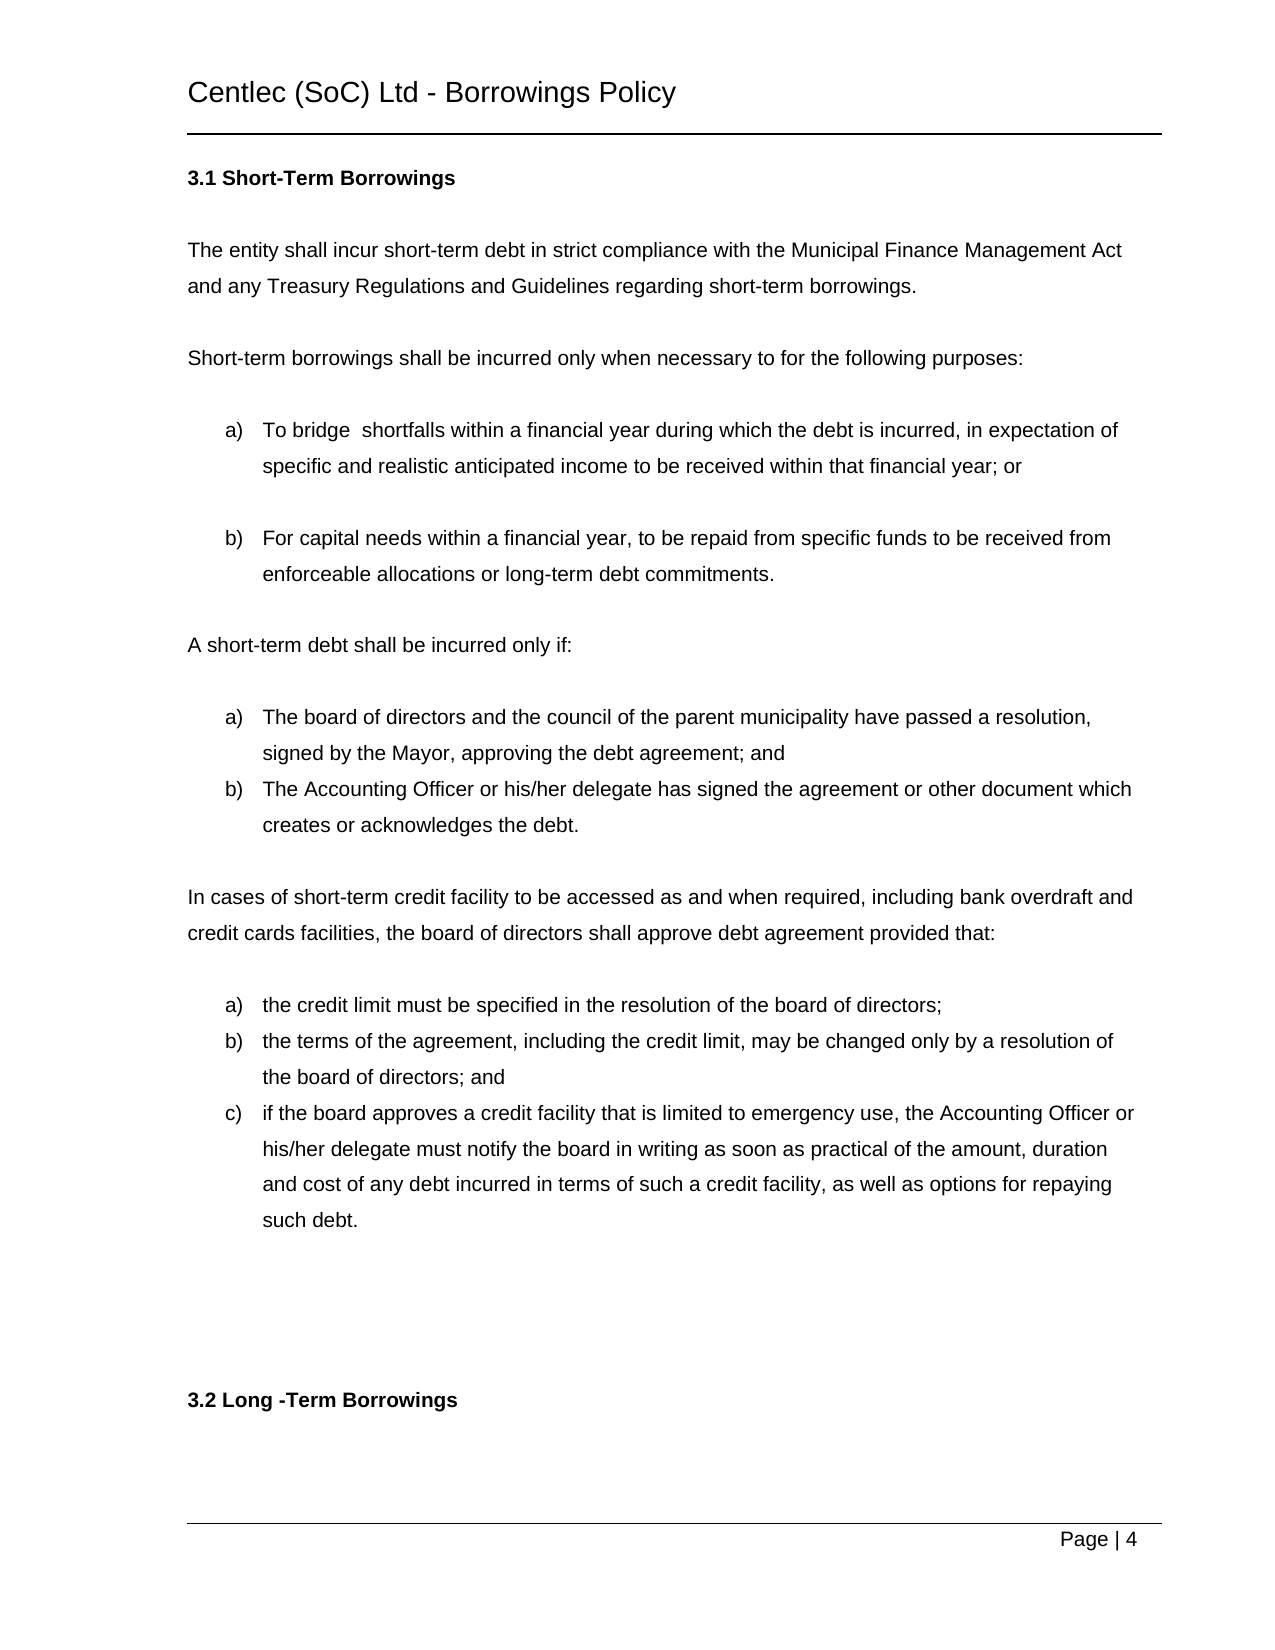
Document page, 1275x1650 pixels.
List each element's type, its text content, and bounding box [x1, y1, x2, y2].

text 3.1 Short-Term Borrowings [187, 166, 1137, 190]
list the credit limit must be specified in the resolution of the board of directors; [225, 993, 1137, 1017]
text The entity shall incur short-term debt in strict compliance with the Municipal Finance Management Act and any Treasury Regulations and Guidelines regarding short-term borrowings. [187, 238, 1137, 298]
text A short-term debt shall be incurred only if: [187, 633, 1137, 657]
text 3.2 Long -Term Borrowings [187, 1388, 1137, 1412]
list the terms of the agreement, including the credit limit, may be changed only by a resolution of the board of directors; and [225, 1028, 1137, 1088]
list The board of directors and the council of the parent municipality have passed a resolution, signed by the Mayor, approving the debt agreement; and [225, 705, 1137, 765]
list if the board approves a credit facility that is limited to emergency use, the Accounting Officer or his/her delegate must notify the board in writing as soon as practical of the amount, duration and cost of any debt incurred in terms of such a credit facility, as well as options for repaying such debt. [225, 1100, 1137, 1232]
text Short-term borrowings shall be incurred only when necessary to for the following purposes: [187, 346, 1137, 370]
list The Accounting Officer or his/her delegate has signed the agreement or other document which creates or acknowledges the debt. [225, 777, 1137, 837]
list For capital needs within a financial year, to be repaid from specific funds to be received from enforceable allocations or long-term debt commitments. [225, 525, 1137, 585]
list To bridge shortfalls within a financial year during which the debt is incurred, in expectation of specific and realistic anticipated income to be received within that financial year; or [225, 418, 1137, 477]
text In cases of short-term credit facility to be accessed as and when required, including bank overdraft and credit cards facilities, the board of directors shall approve debt agreement provided that: [187, 885, 1137, 945]
